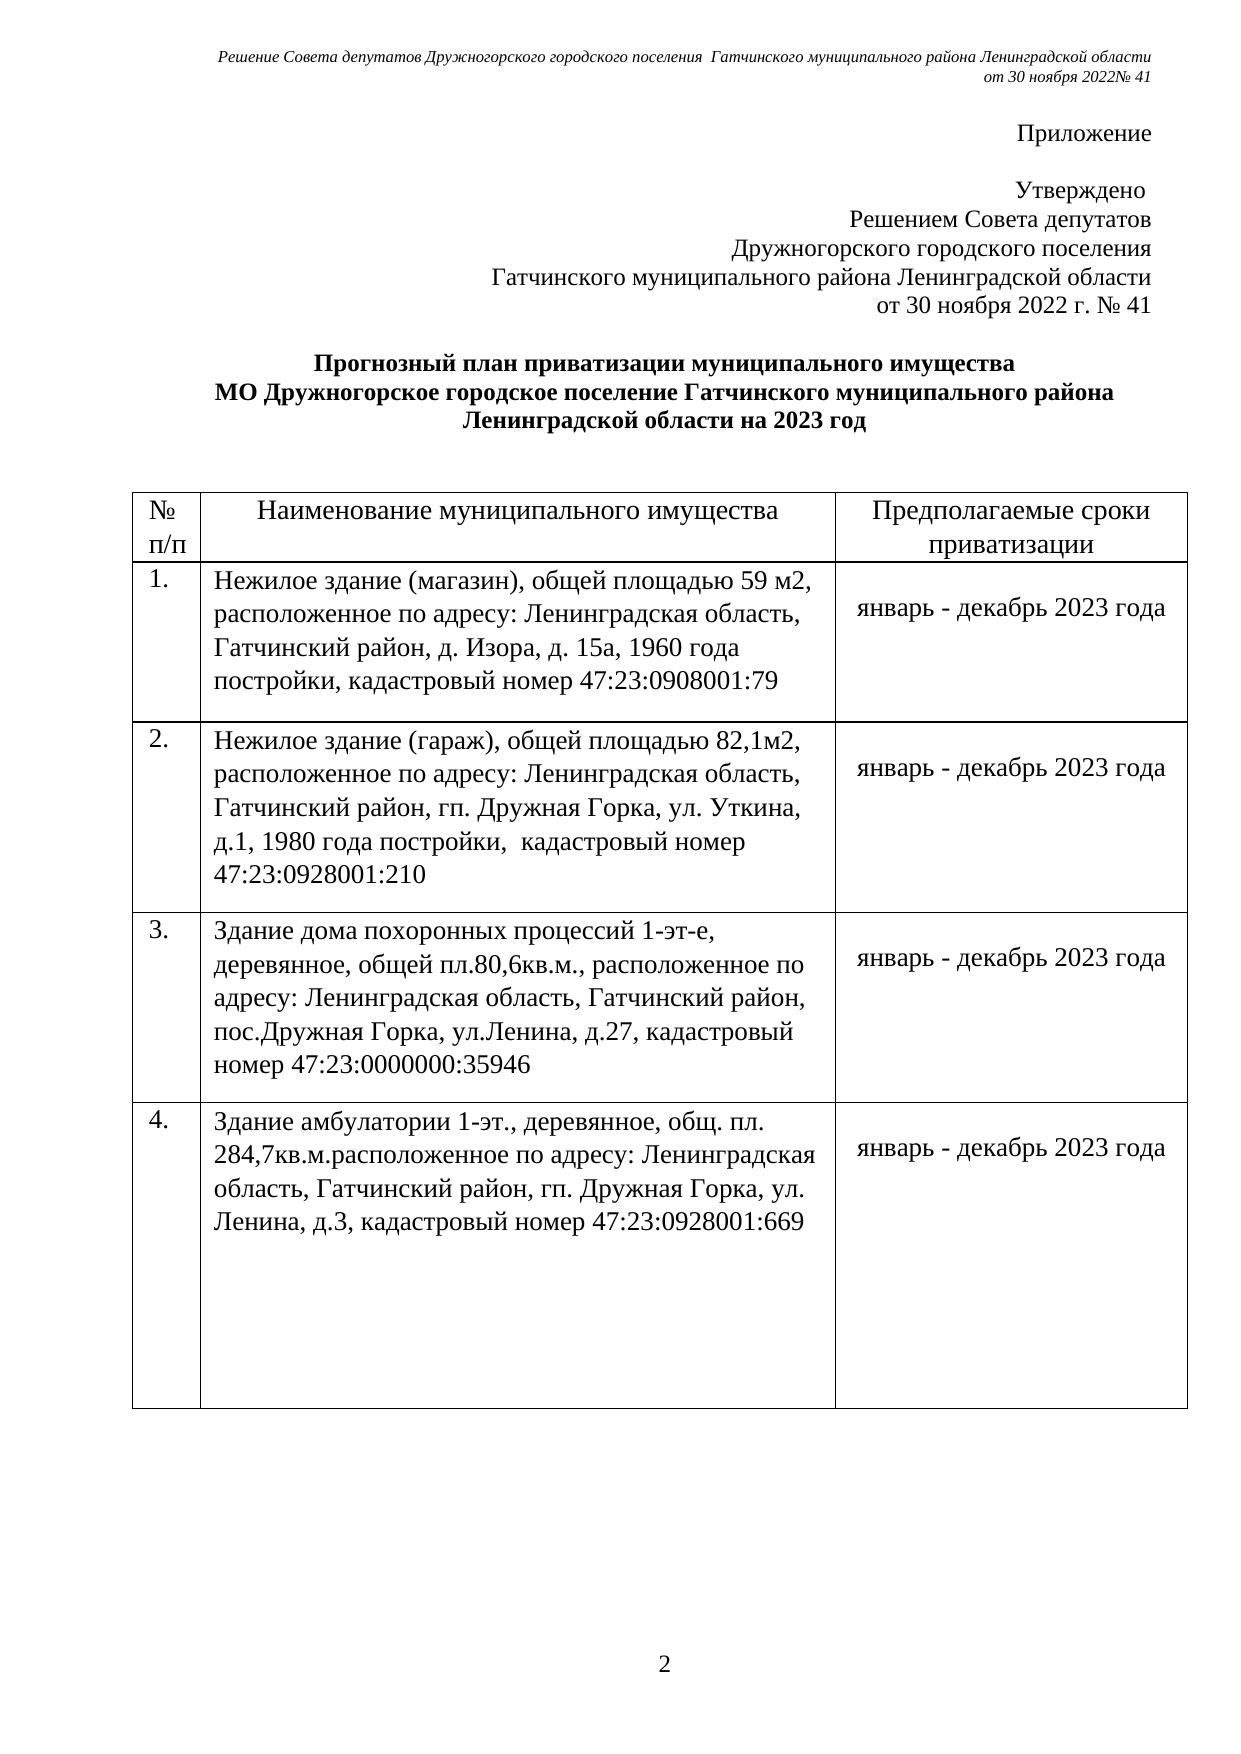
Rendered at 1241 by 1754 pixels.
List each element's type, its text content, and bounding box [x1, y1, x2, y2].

table_cell Нежилое здание (гараж), общей площадью 82,1м2, расположенное по адресу: Ленинградская область, Гатчинский район, гп. Дружная Горка, ул. Уткина, д.1, 1980 года постройки, кадастровый номер 47:23:0928001:210 [201, 723, 835, 912]
table_cell январь - декабрь 2023 года [836, 563, 1187, 721]
table_header Предполагаемые сроки приватизации [836, 493, 1187, 561]
table_cell 4. [133, 1103, 200, 1408]
table_header № п/п [133, 493, 200, 561]
table_cell январь - декабрь 2023 года [836, 913, 1187, 1102]
table_header Наименование муниципального имущества [201, 493, 835, 561]
text Дружногорского городского поселения [177, 233, 1152, 262]
table_cell 1. [133, 563, 200, 721]
text МО Дружногорское городское поселение Гатчинского муниципального района Ленинградской области на 2023 год [177, 377, 1152, 434]
text Решением Совета депутатов [177, 204, 1152, 233]
table_cell Нежилое здание (магазин), общей площадью 59 м2, расположенное по адресу: Ленинградская область, Гатчинский район, д. Изора, д. 15а, 1960 года постройки, кадастровый номер 47:23:0908001:79 [201, 563, 835, 721]
text Гатчинского муниципального района Ленинградской области [177, 262, 1152, 291]
table_cell 3. [133, 913, 200, 1102]
text Прогнозный план приватизации муниципального имущества [177, 348, 1152, 377]
table_cell январь - декабрь 2023 года [836, 723, 1187, 912]
text Приложение [177, 118, 1152, 147]
table_cell Здание амбулатории 1-эт., деревянное, общ. пл. 284,7кв.м.расположенное по адресу: Ленинградская область, Гатчинский район, гп. Дружная Горка, ул. Ленина, д.3, кадастровый номер 47:23:0928001:669 [201, 1103, 835, 1408]
table_cell 2. [133, 723, 200, 912]
text Утверждено [177, 176, 1152, 204]
table_cell январь - декабрь 2023 года [836, 1103, 1187, 1408]
table_cell Здание дома похоронных процессий 1-эт-е, деревянное, общей пл.80,6кв.м., расположенное по адресу: Ленинградская область, Гатчинский район, пос.Дружная Горка, ул.Ленина, д.27, кадастровый номер 47:23:0000000:35946 [201, 913, 835, 1102]
text от 30 ноября 2022 г. № 41 [177, 291, 1152, 319]
